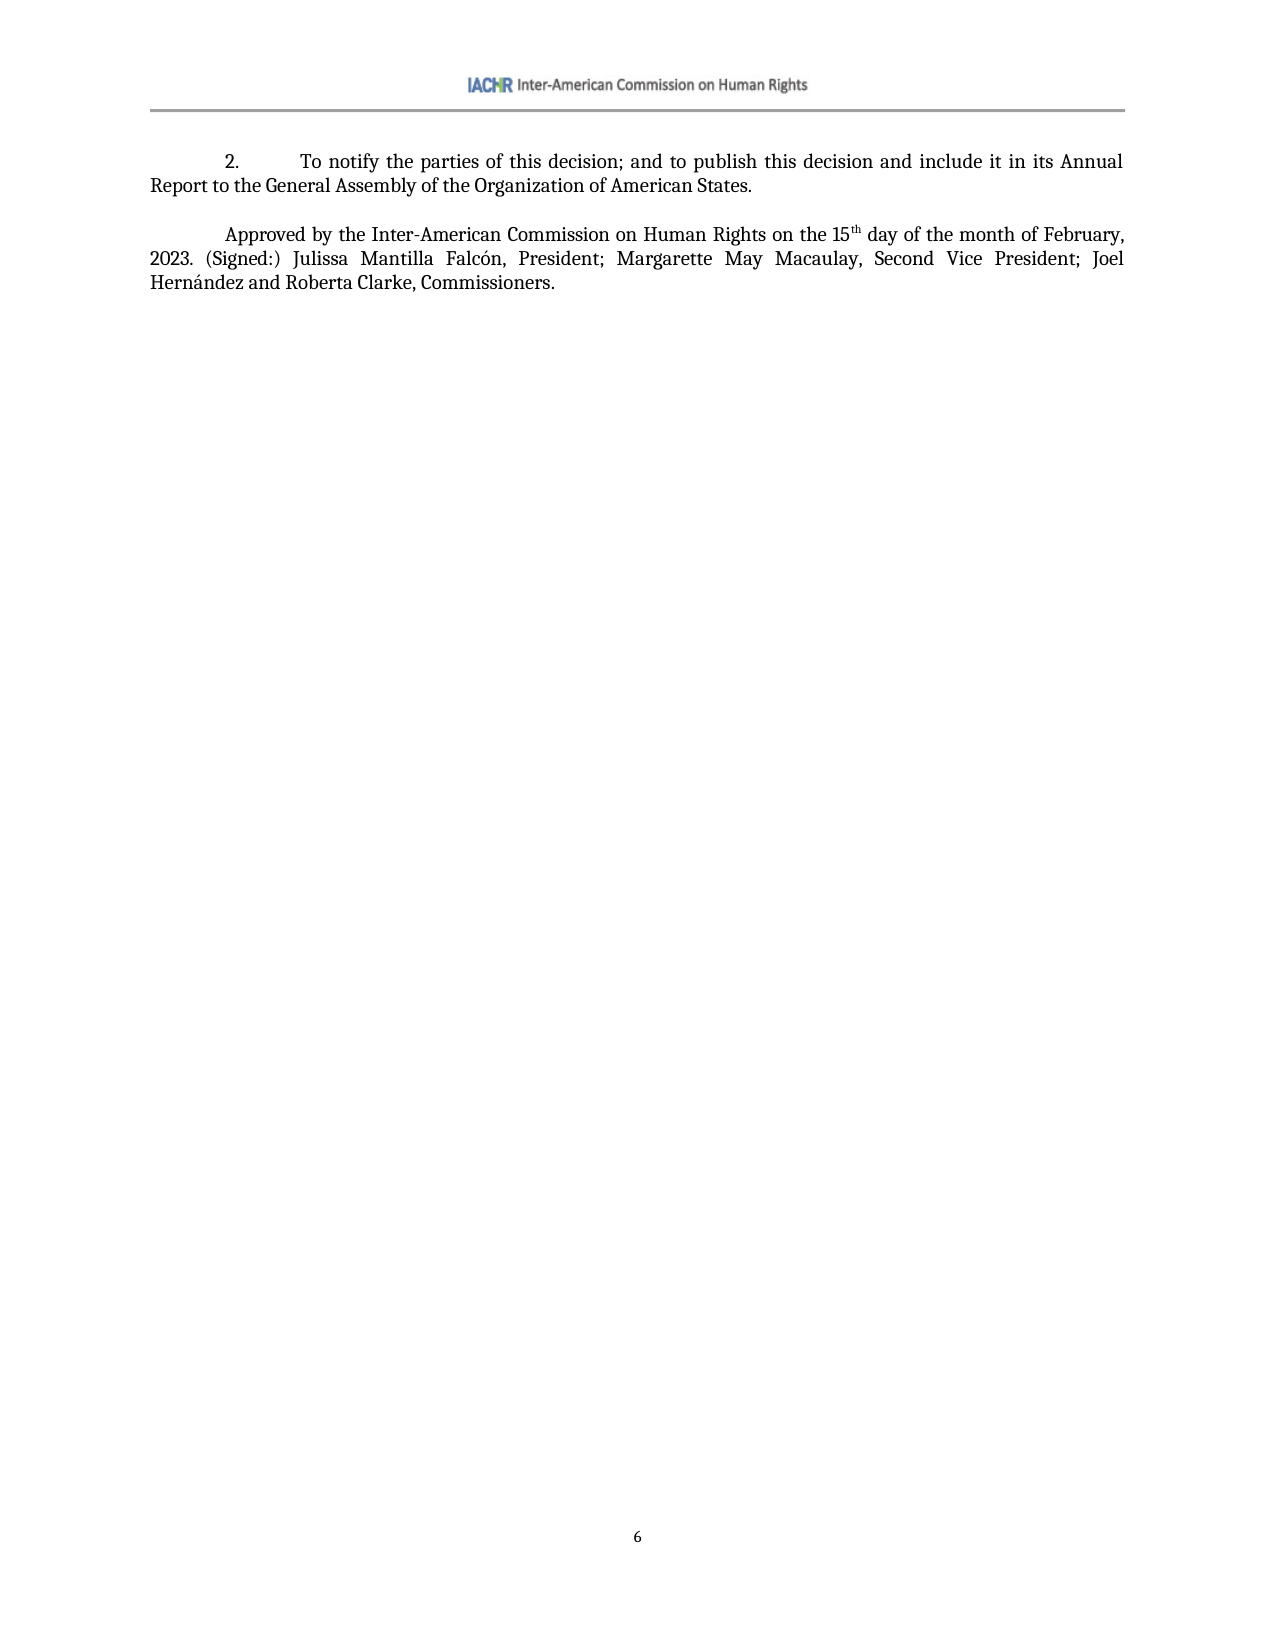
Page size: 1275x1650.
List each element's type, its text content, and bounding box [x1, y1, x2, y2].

text Approved by the Inter-American Commission on Human Rights on the 15th day of the month of February, 2023. (Signed:) Julissa Mantilla Falcón, President; Margarette May Macaulay, Second Vice President; Joel Hernández and Roberta Clarke, Commissioners. [150, 223, 1125, 295]
list To notify the parties of this decision; and to publish this decision and include it in its Annual Report to the General Assembly of the Organization of American States. [150, 150, 1125, 198]
picture [456, 75, 819, 95]
